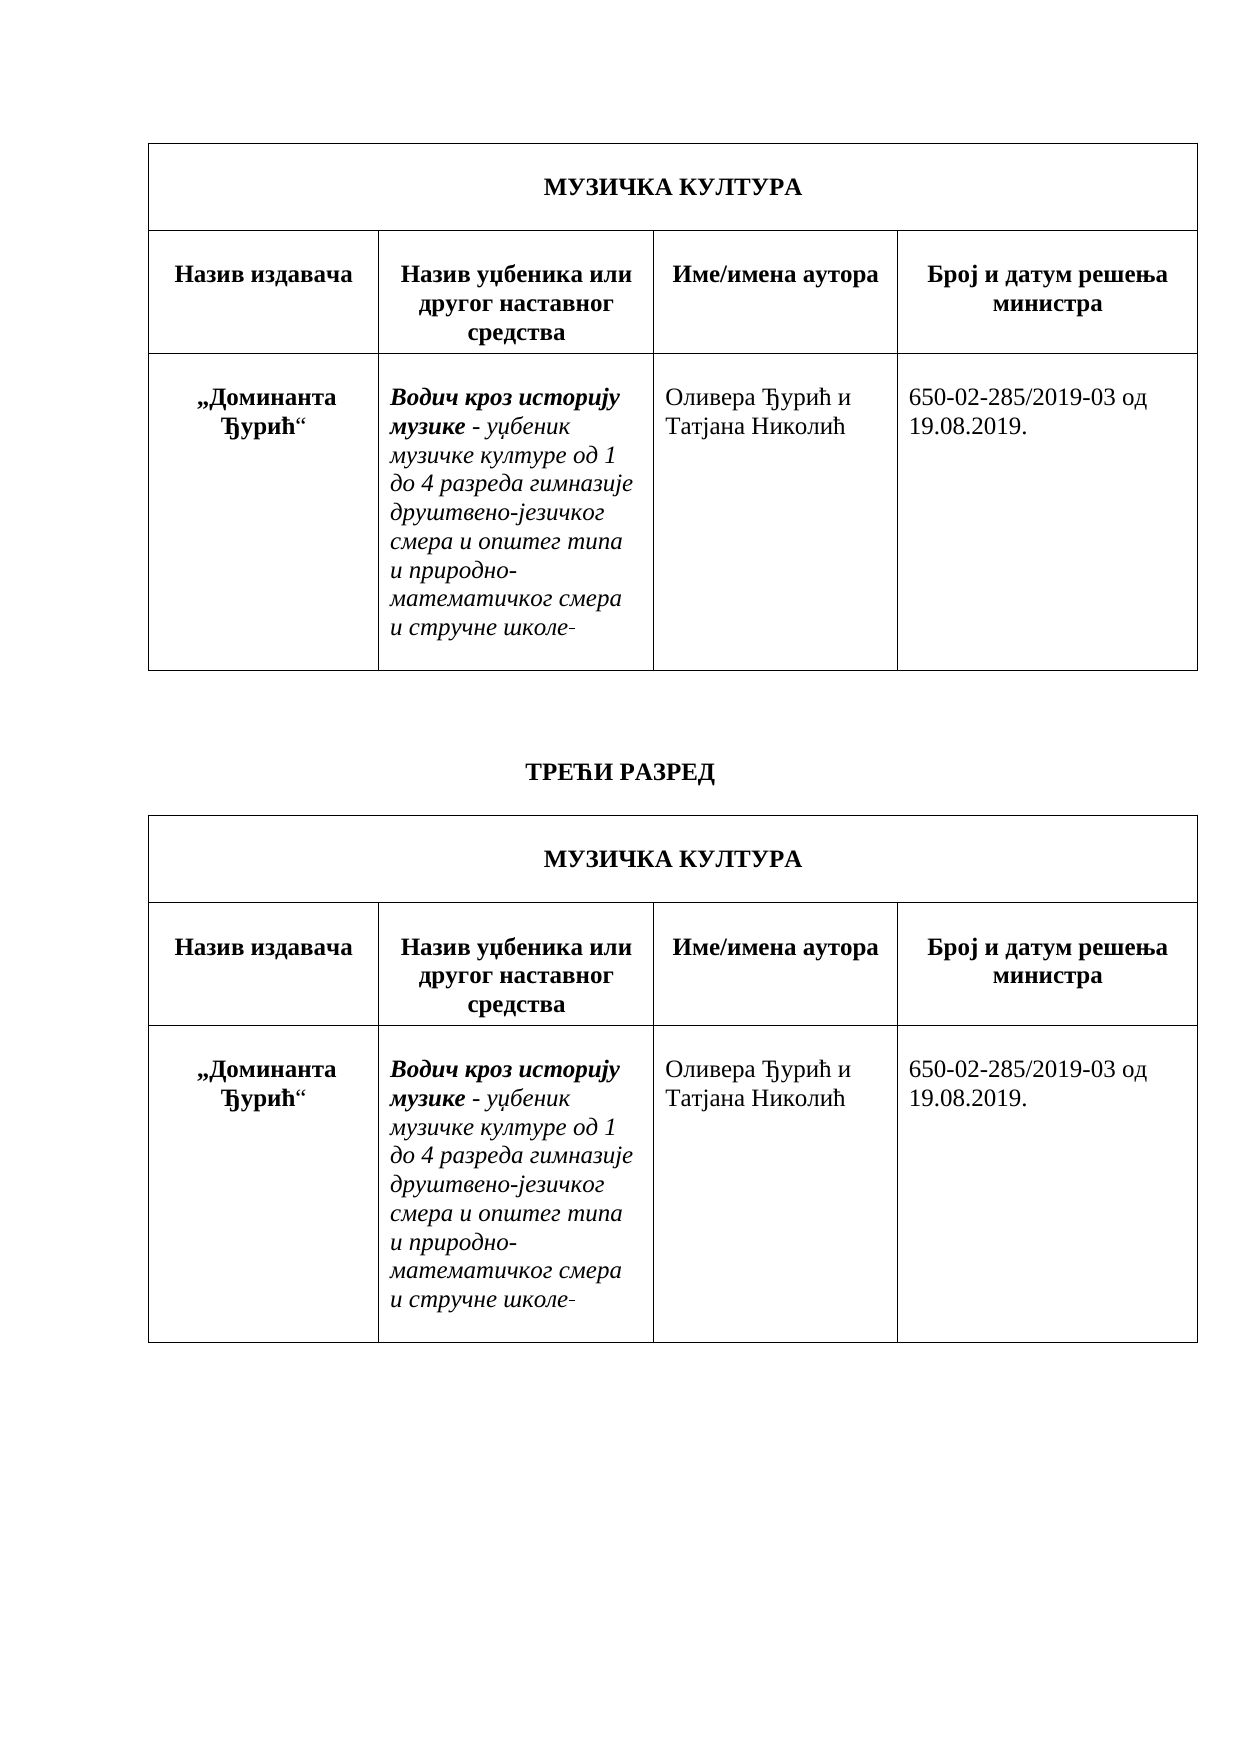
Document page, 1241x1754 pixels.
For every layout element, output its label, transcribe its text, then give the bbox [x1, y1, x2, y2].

table_cell Назив издавача [149, 231, 378, 352]
table_cell Оливера Ђурић и Татјана Николић [654, 354, 897, 670]
table_cell „Доминанта Ђурић“ [149, 1026, 378, 1342]
table_cell Назив уџбеника или другог наставног средства [379, 231, 653, 352]
table_cell 650-02-285/2019-03 од 19.08.2019. [898, 354, 1197, 670]
table_cell Оливера Ђурић и Татјана Николић [654, 1026, 897, 1342]
table_cell „Доминанта Ђурић“ [149, 354, 378, 670]
table_cell Име/имена аутора [654, 903, 897, 1024]
table_cell Име/имена аутора [654, 231, 897, 352]
table_cell Назив издавача [149, 903, 378, 1024]
table_cell 650-02-285/2019-03 од 19.08.2019. [898, 1026, 1197, 1342]
table_cell Назив уџбеника или другог наставног средства [379, 903, 653, 1024]
text ТРЕЋИ РАЗРЕД [148, 757, 1093, 786]
table_header МУЗИЧКА КУЛТУРА [149, 144, 1197, 230]
table_cell Број и датум решења министра [898, 231, 1197, 352]
table_cell Број и датум решења министра [898, 903, 1197, 1024]
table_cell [379, 1026, 653, 1342]
table_header МУЗИЧКА КУЛТУРА [149, 816, 1197, 902]
